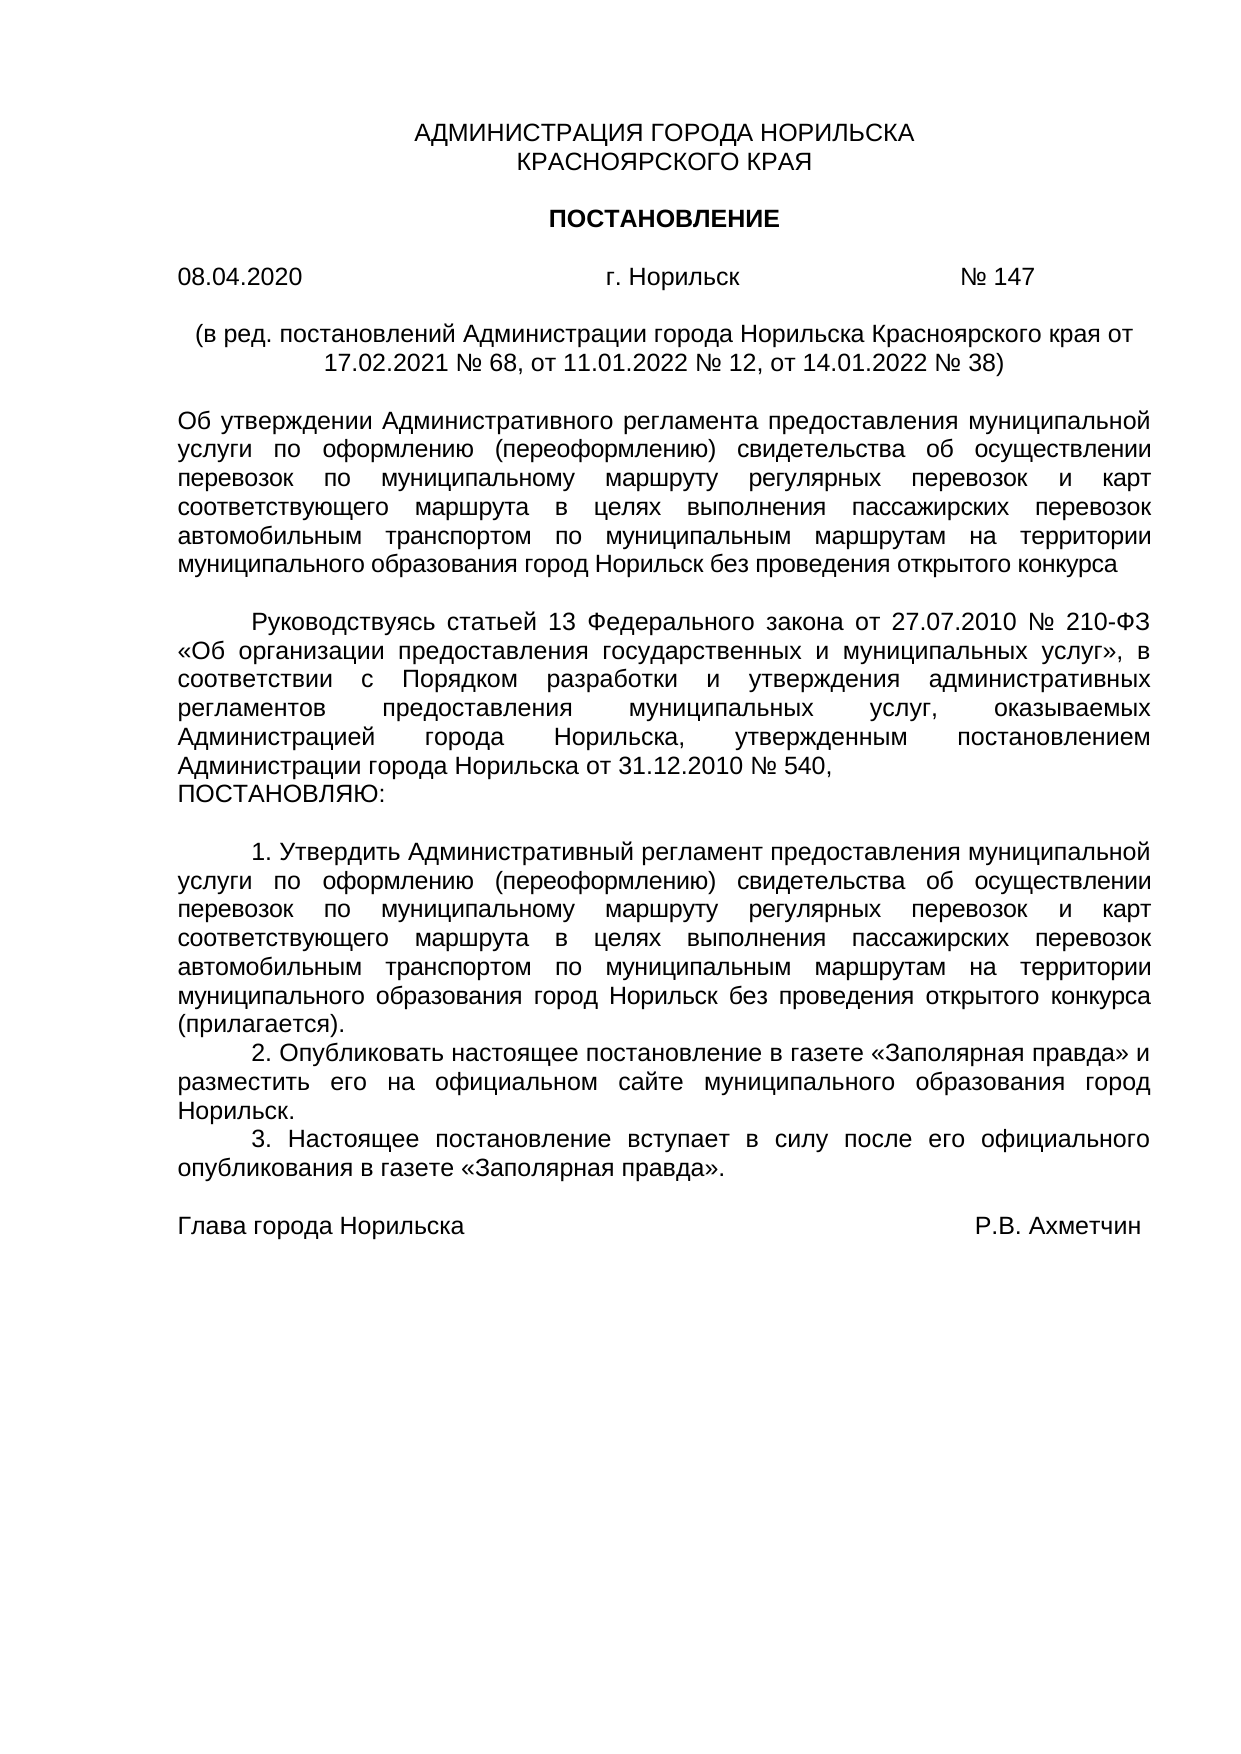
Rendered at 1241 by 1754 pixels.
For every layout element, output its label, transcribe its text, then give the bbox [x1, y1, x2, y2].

text Руководствуясь статьей 13 Федерального закона от 27.07.2010 № 210-ФЗ «Об организации предоставления государственных и муниципальных услуг», в соответствии с Порядком разработки и утверждения административных регламентов предоставления муниципальных услуг, оказываемых Администрацией города Норильска, утвержденным постановлением Администрации города Норильска от 31.12.2010 № 540, [177, 607, 1152, 779]
title Об утверждении Административного регламента предоставления муниципальной услуги по оформлению (переоформлению) свидетельства об осуществлении перевозок по муниципальному маршруту регулярных перевозок и карт соответствующего маршрута в целях выполнения пассажирских перевозок автомобильным транспортом по муниципальным маршрутам на территории муниципального образования город Норильск без проведения открытого конкурса [177, 406, 1152, 578]
text ПОСТАНОВЛЕНИЕ [177, 204, 1152, 233]
text 08.04.2020 г. Норильск № 147 [162, 262, 1152, 291]
text КРАСНОЯРСКОГО КРАЯ [177, 147, 1152, 176]
text 1. Утвердить Административный регламент предоставления муниципальной услуги по оформлению (переоформлению) свидетельства об осуществлении перевозок по муниципальному маршруту регулярных перевозок и карт соответствующего маршрута в целях выполнения пассажирских перевозок автомобильным транспортом по муниципальным маршрутам на территории муниципального образования город Норильск без проведения открытого конкурса (прилагается). [177, 837, 1152, 1038]
text АДМИНИСТРАЦИЯ ГОРОДА НОРИЛЬСКА [177, 118, 1152, 147]
text ПОСТАНОВЛЯЮ: [177, 779, 1152, 808]
text 2. Опубликовать настоящее постановление в газете «Заполярная правда» и разместить его на официальном сайте муниципального образования город Норильск. [177, 1038, 1152, 1124]
title (в ред. постановлений Администрации города Норильска Красноярского края от 17.02.2021 № 68, от 11.01.2022 № 12, от 14.01.2022 № 38) [177, 319, 1152, 377]
text 3. Настоящее постановление вступает в силу после его официального опубликования в газете «Заполярная правда». [177, 1124, 1152, 1182]
text Глава города Норильска Р.В. Ахметчин [177, 1211, 1152, 1239]
